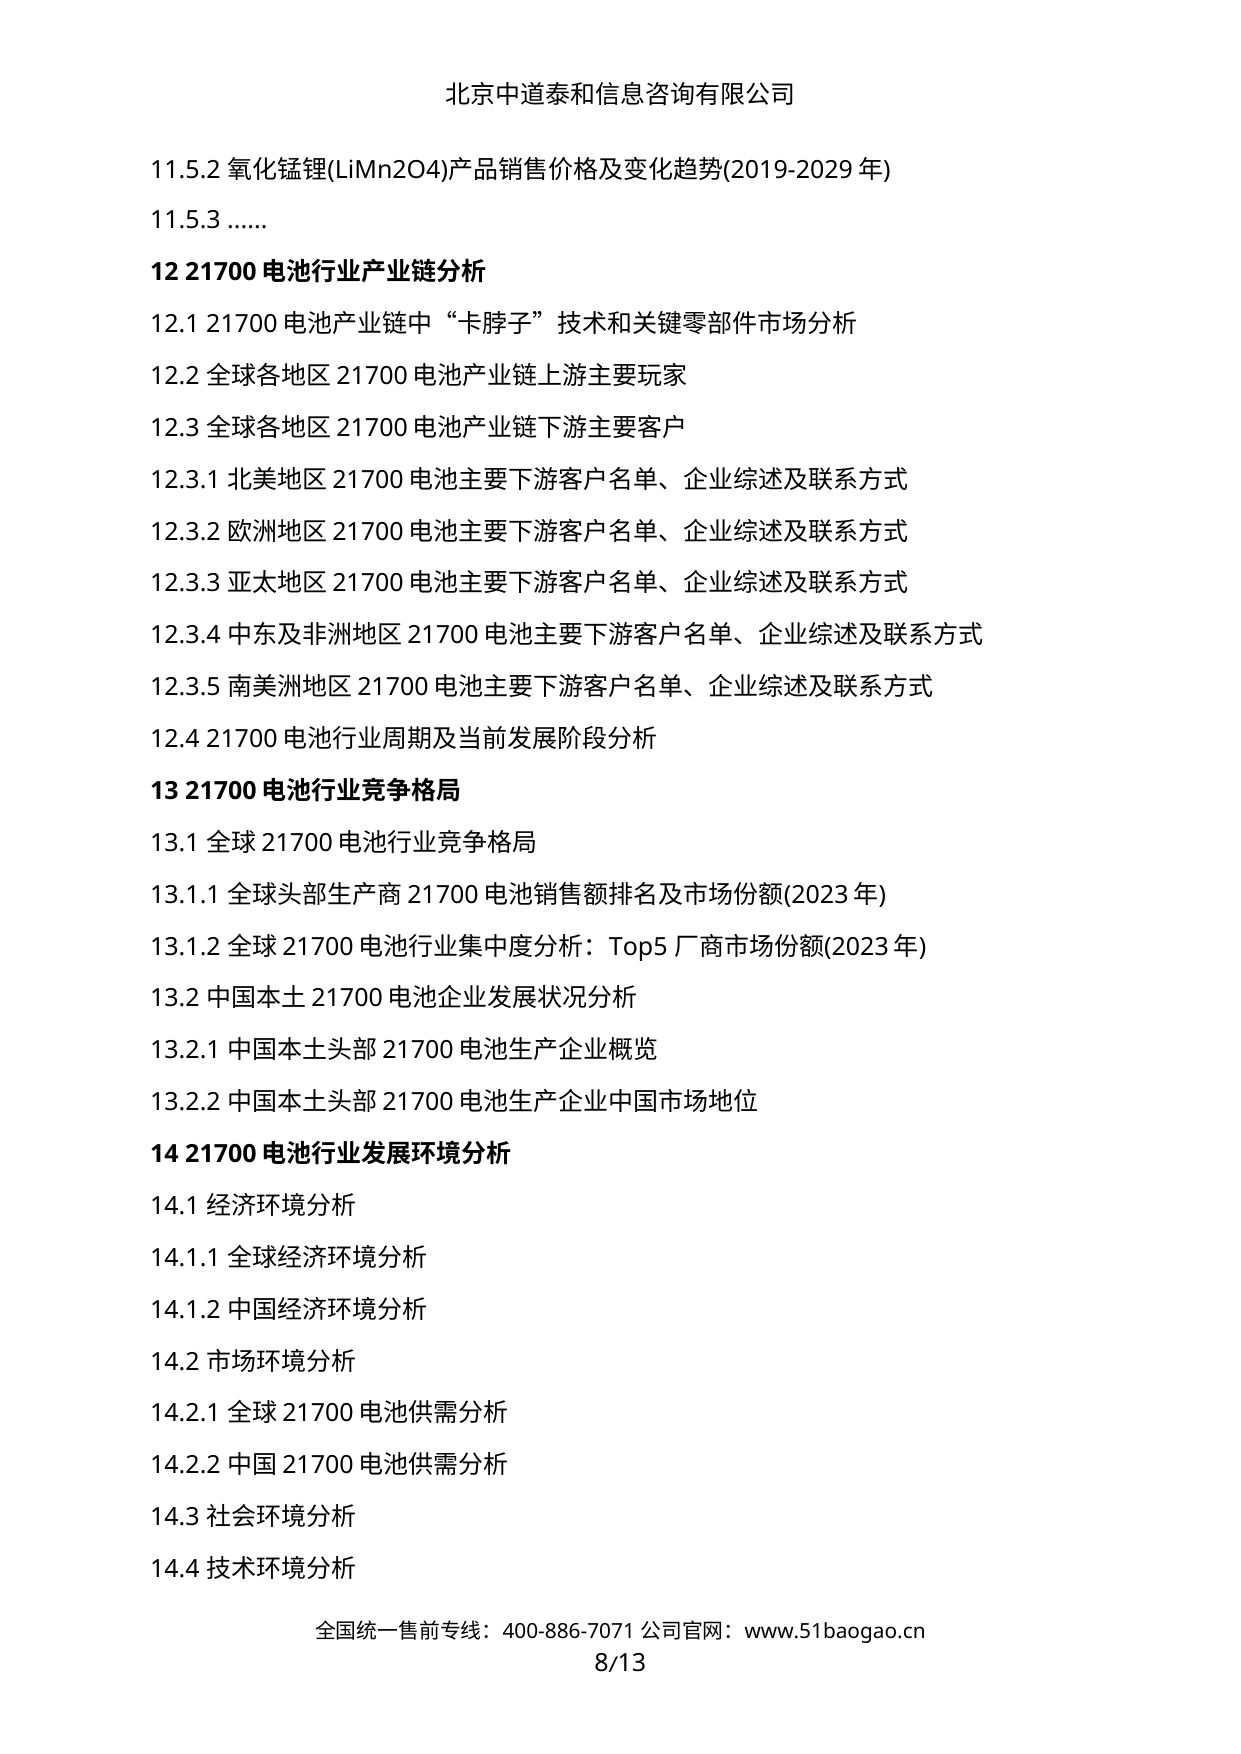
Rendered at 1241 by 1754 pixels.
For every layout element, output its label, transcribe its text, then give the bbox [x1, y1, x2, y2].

text 14.4 技术环境分析 [150, 1548, 1090, 1585]
text 14.1.2 中国经济环境分析 [150, 1289, 1090, 1325]
text 13.2.1 中国本土头部21700电池生产企业概览 [150, 1030, 1090, 1066]
text 14.3 社会环境分析 [150, 1497, 1090, 1533]
text 11.5.2 氧化锰锂(LiMn2O4)产品销售价格及变化趋势(2019-2029年) [150, 150, 1090, 186]
text 12 21700电池行业产业链分析 [150, 252, 1090, 288]
text 14.2 市场环境分析 [150, 1341, 1090, 1377]
text 13.1 全球21700电池行业竞争格局 [150, 822, 1090, 858]
text 12.3 全球各地区21700电池产业链下游主要客户 [150, 407, 1090, 443]
text 13.1.1 全球头部生产商21700电池销售额排名及市场份额(2023年) [150, 874, 1090, 910]
text 14 21700电池行业发展环境分析 [150, 1133, 1090, 1170]
text 13.2.2 中国本土头部21700电池生产企业中国市场地位 [150, 1082, 1090, 1118]
text 12.3.2 欧洲地区21700电池主要下游客户名单、企业综述及联系方式 [150, 511, 1090, 547]
text 13.2 中国本土21700电池企业发展状况分析 [150, 978, 1090, 1014]
text 12.3.4 中东及非洲地区21700电池主要下游客户名单、企业综述及联系方式 [150, 615, 1090, 651]
text 14.1 经济环境分析 [150, 1185, 1090, 1222]
text 12.3.1 北美地区21700电池主要下游客户名单、企业综述及联系方式 [150, 459, 1090, 495]
text 12.3.5 南美洲地区21700电池主要下游客户名单、企业综述及联系方式 [150, 667, 1090, 703]
text 14.2.2 中国21700电池供需分析 [150, 1445, 1090, 1481]
text 13.1.2 全球21700电池行业集中度分析：Top5 厂商市场份额(2023年) [150, 926, 1090, 962]
text 13 21700电池行业竞争格局 [150, 770, 1090, 807]
text 12.4 21700电池行业周期及当前发展阶段分析 [150, 718, 1090, 755]
text 12.1 21700电池产业链中“卡脖子”技术和关键零部件市场分析 [150, 303, 1090, 340]
text 12.2 全球各地区21700电池产业链上游主要玩家 [150, 355, 1090, 392]
text 11.5.3 ...... [150, 202, 1090, 236]
text 12.3.3 亚太地区21700电池主要下游客户名单、企业综述及联系方式 [150, 563, 1090, 599]
text 14.1.1 全球经济环境分析 [150, 1237, 1090, 1273]
text 14.2.1 全球21700电池供需分析 [150, 1393, 1090, 1429]
